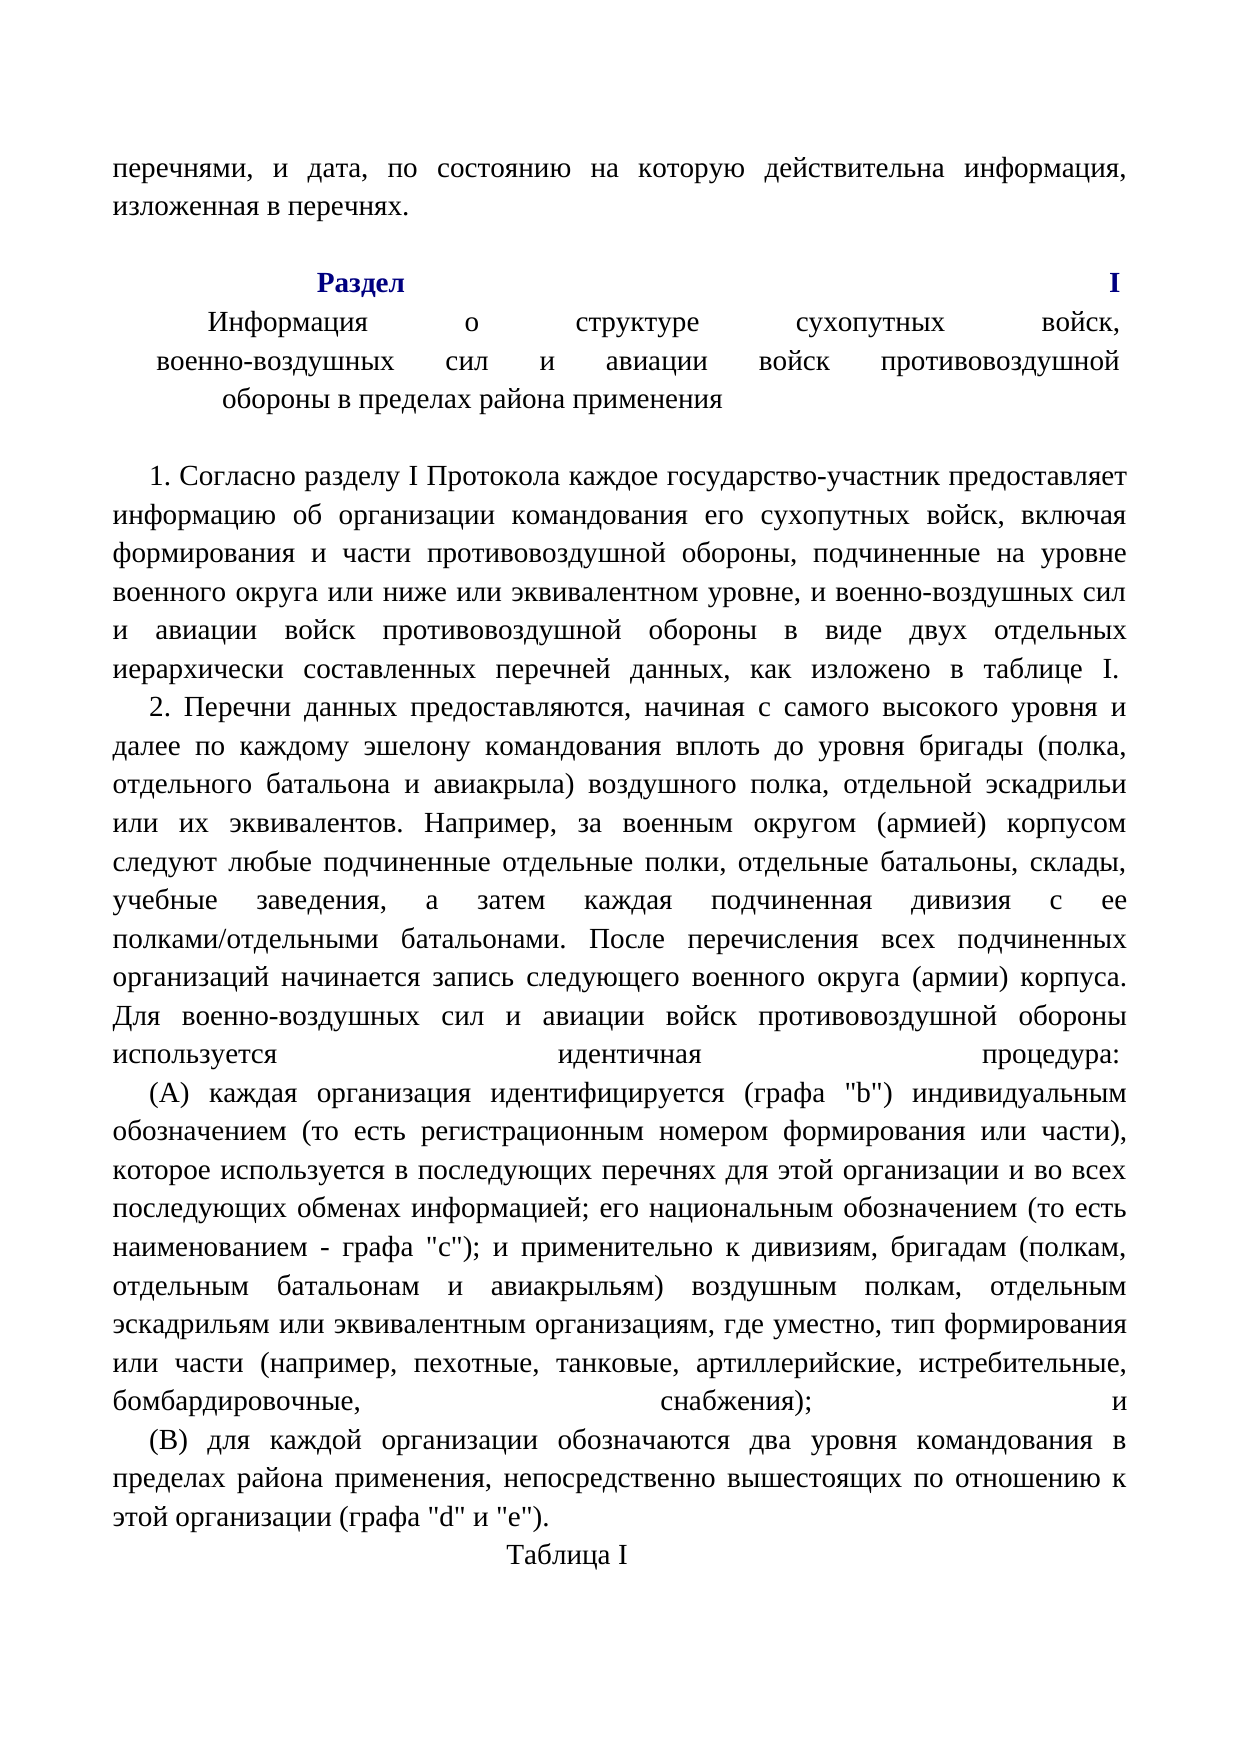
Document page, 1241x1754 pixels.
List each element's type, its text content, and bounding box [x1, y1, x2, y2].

text Раздел I Информация о структуре сухопутных войск, военно-воздушных сил и авиации войск противовоздушной обороны в пределах района применения [112, 227, 1128, 415]
text Таблица I [112, 1537, 1128, 1571]
text 1. Согласно разделу I Протокола каждое государство-участник предоставляет информацию об организации командования его сухопутных войск, включая формирования и части противовоздушной обороны, подчиненные на уровне военного округа или ниже или эквивалентном уровне, и военно-воздушных сил и авиации войск противовоздушной обороны в виде двух отдельных иерархически составленных перечней данных, как изложено в таблице I. 2. Перечни данных предоставляются, начиная с самого высокого уровня и далее по каждому эшелону командования вплоть до уровня бригады (полка, отдельного батальона и авиакрыла) воздушного полка, отдельной эскадрильи или их эквивалентов. Например, за военным округом (армией) корпусом следуют любые подчиненные отдельные полки, отдельные батальоны, склады, учебные заведения, а затем каждая подчиненная дивизия с ее полками/отдельными батальонами. После перечисления всех подчиненных организаций начинается запись следующего военного округа (армии) корпуса. Для военно-воздушных сил и авиации войск противовоздушной обороны используется идентичная процедура: (A) каждая организация идентифицируется (графа "b") индивидуальным обозначением (то есть регистрационным номером формирования или части), которое используется в последующих перечнях для этой организации и во всех последующих обменах информацией; его национальным обозначением (то есть наименованием - графа "с"); и применительно к дивизиям, бригадам (полкам, отдельным батальонам и авиакрыльям) воздушным полкам, отдельным эскадрильям или эквивалентным организациям, где уместно, тип формирования или части (например, пехотные, танковые, артиллерийские, истребительные, бомбардировочные, снабжения); и (B) для каждой организации обозначаются два уровня командования в пределах района применения, непосредственно вышестоящих по отношению к этой организации (графа "d" и "е"). [112, 420, 1128, 1532]
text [112, 150, 1128, 222]
